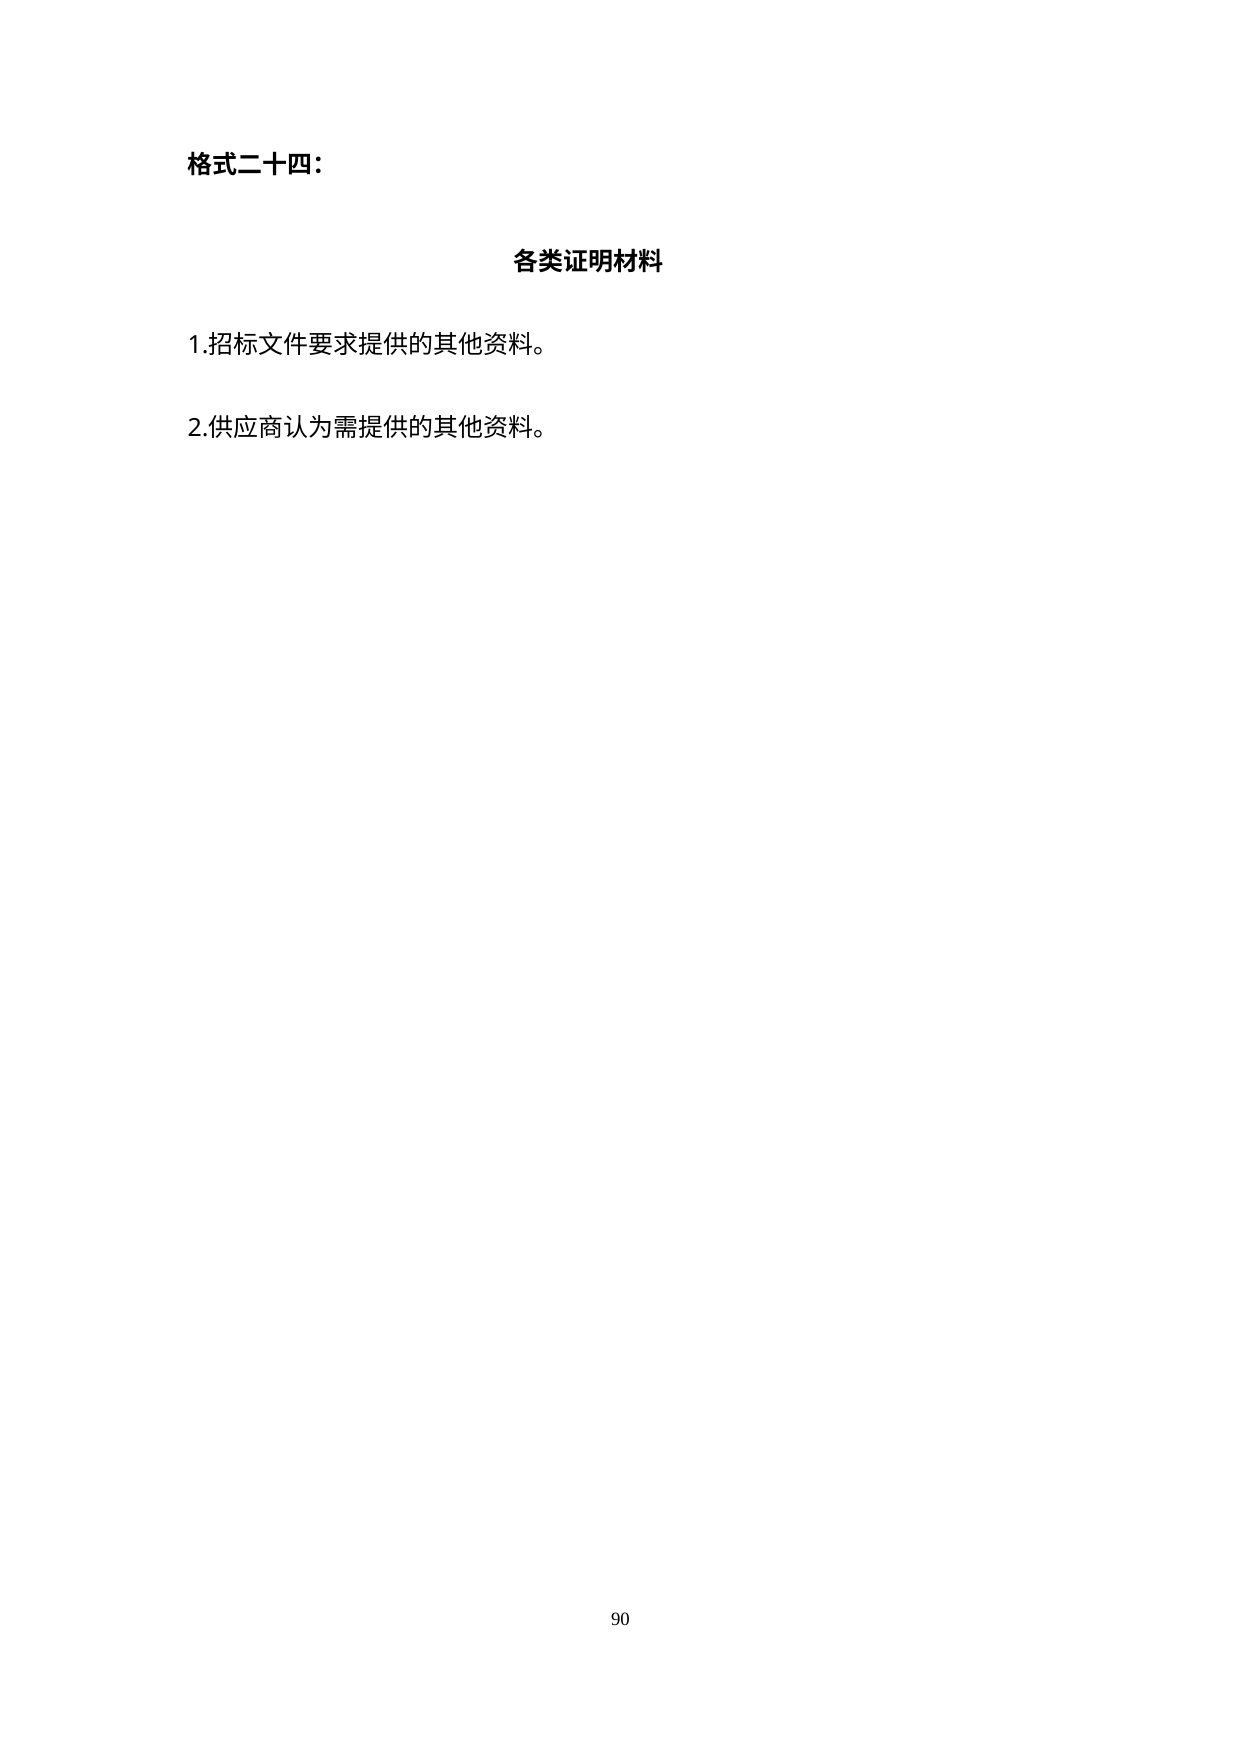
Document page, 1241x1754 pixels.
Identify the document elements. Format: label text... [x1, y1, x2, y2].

text 2.供应商认为需提供的其他资料。 [187, 393, 1053, 458]
text 格式二十四： 各类证明材料 [187, 130, 1053, 292]
text 1.招标文件要求提供的其他资料。 [187, 310, 1053, 375]
